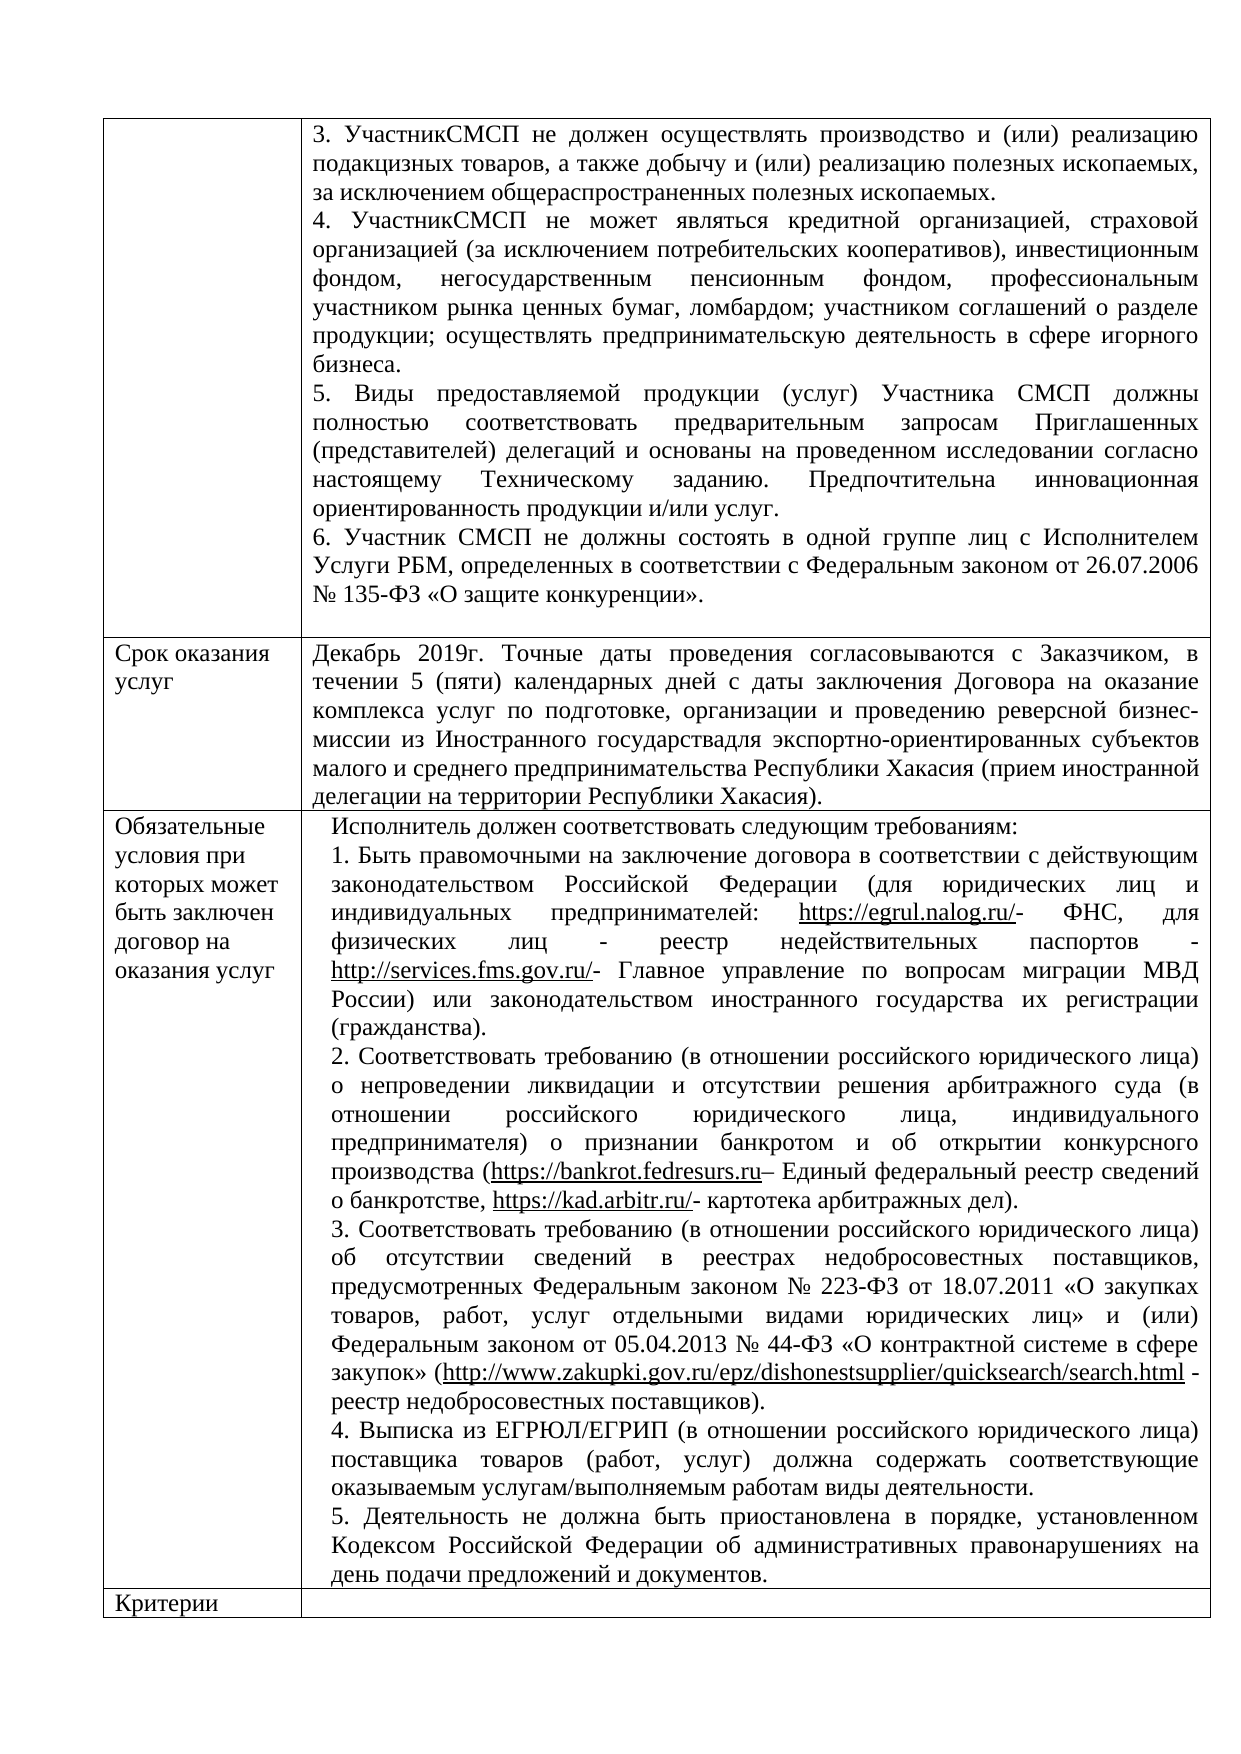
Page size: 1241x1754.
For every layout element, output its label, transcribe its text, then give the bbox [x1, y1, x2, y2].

table_cell Декабрь 2019г. Точные даты проведения согласовываются с Заказчиком, в течении 5 (пяти) календарных дней с даты заключения Договора на оказание комплекса услуг по подготовке, организации и проведению реверсной бизнес-миссии из Иностранного государствадля экспортно-ориентированных субъектов малого и среднего предпринимательства Республики Хакасия (прием иностранной делегации на территории Республики Хакасия). [302, 638, 1210, 810]
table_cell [104, 119, 301, 637]
table_cell Исполнитель должен соответствовать следующим требованиям: 1. Быть правомочными на заключение договора в соответствии с действующим законодательством Российской Федерации (для юридических лиц и индивидуальных предпринимателей: https://egrul.nalog.ru/- ФНС, для физических лиц - реестр недействительных паспортов - http://services.fms.gov.ru/- Главное управление по вопросам миграции МВД России) или законодательством иностранного государства их регистрации (гражданства). 2. Соответствовать требованию (в отношении российского юридического лица) о непроведении ликвидации и отсутствии решения арбитражного суда (в отношении российского юридического лица, индивидуального предпринимателя) о признании банкротом и об открытии конкурсного производства (https://bankrot.fedresurs.ru– Единый федеральный реестр сведений о банкротстве, https://kad.arbitr.ru/- картотека арбитражных дел). 3. Соответствовать требованию (в отношении российского юридического лица) об отсутствии сведений в реестрах недобросовестных поставщиков, предусмотренных Федеральным законом № 223-ФЗ от 18.07.2011 «О закупках товаров, работ, услуг отдельными видами юридических лиц» и (или) Федеральным законом от 05.04.2013 № 44-ФЗ «О контрактной системе в сфере закупок» (http://www.zakupki.gov.ru/epz/dishonestsupplier/quicksearch/search.html - реестр недобросовестных поставщиков). 4. Выписка из ЕГРЮЛ/ЕГРИП (в отношении российского юридического лица) поставщика товаров (работ, услуг) должна содержать соответствующие оказываемым услугам/выполняемым работам виды деятельности. 5. Деятельность не должна быть приостановлена в порядке, установленном Кодексом Российской Федерации об административных правонарушениях на день подачи предложений и документов. [302, 811, 1210, 1587]
table_cell [302, 1589, 1210, 1617]
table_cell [104, 1589, 301, 1617]
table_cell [302, 119, 1210, 637]
table_cell Обязательные условия при которых может быть заключен договор на оказания услуг [104, 811, 301, 1587]
table_cell Срок оказания услуг [104, 638, 301, 810]
